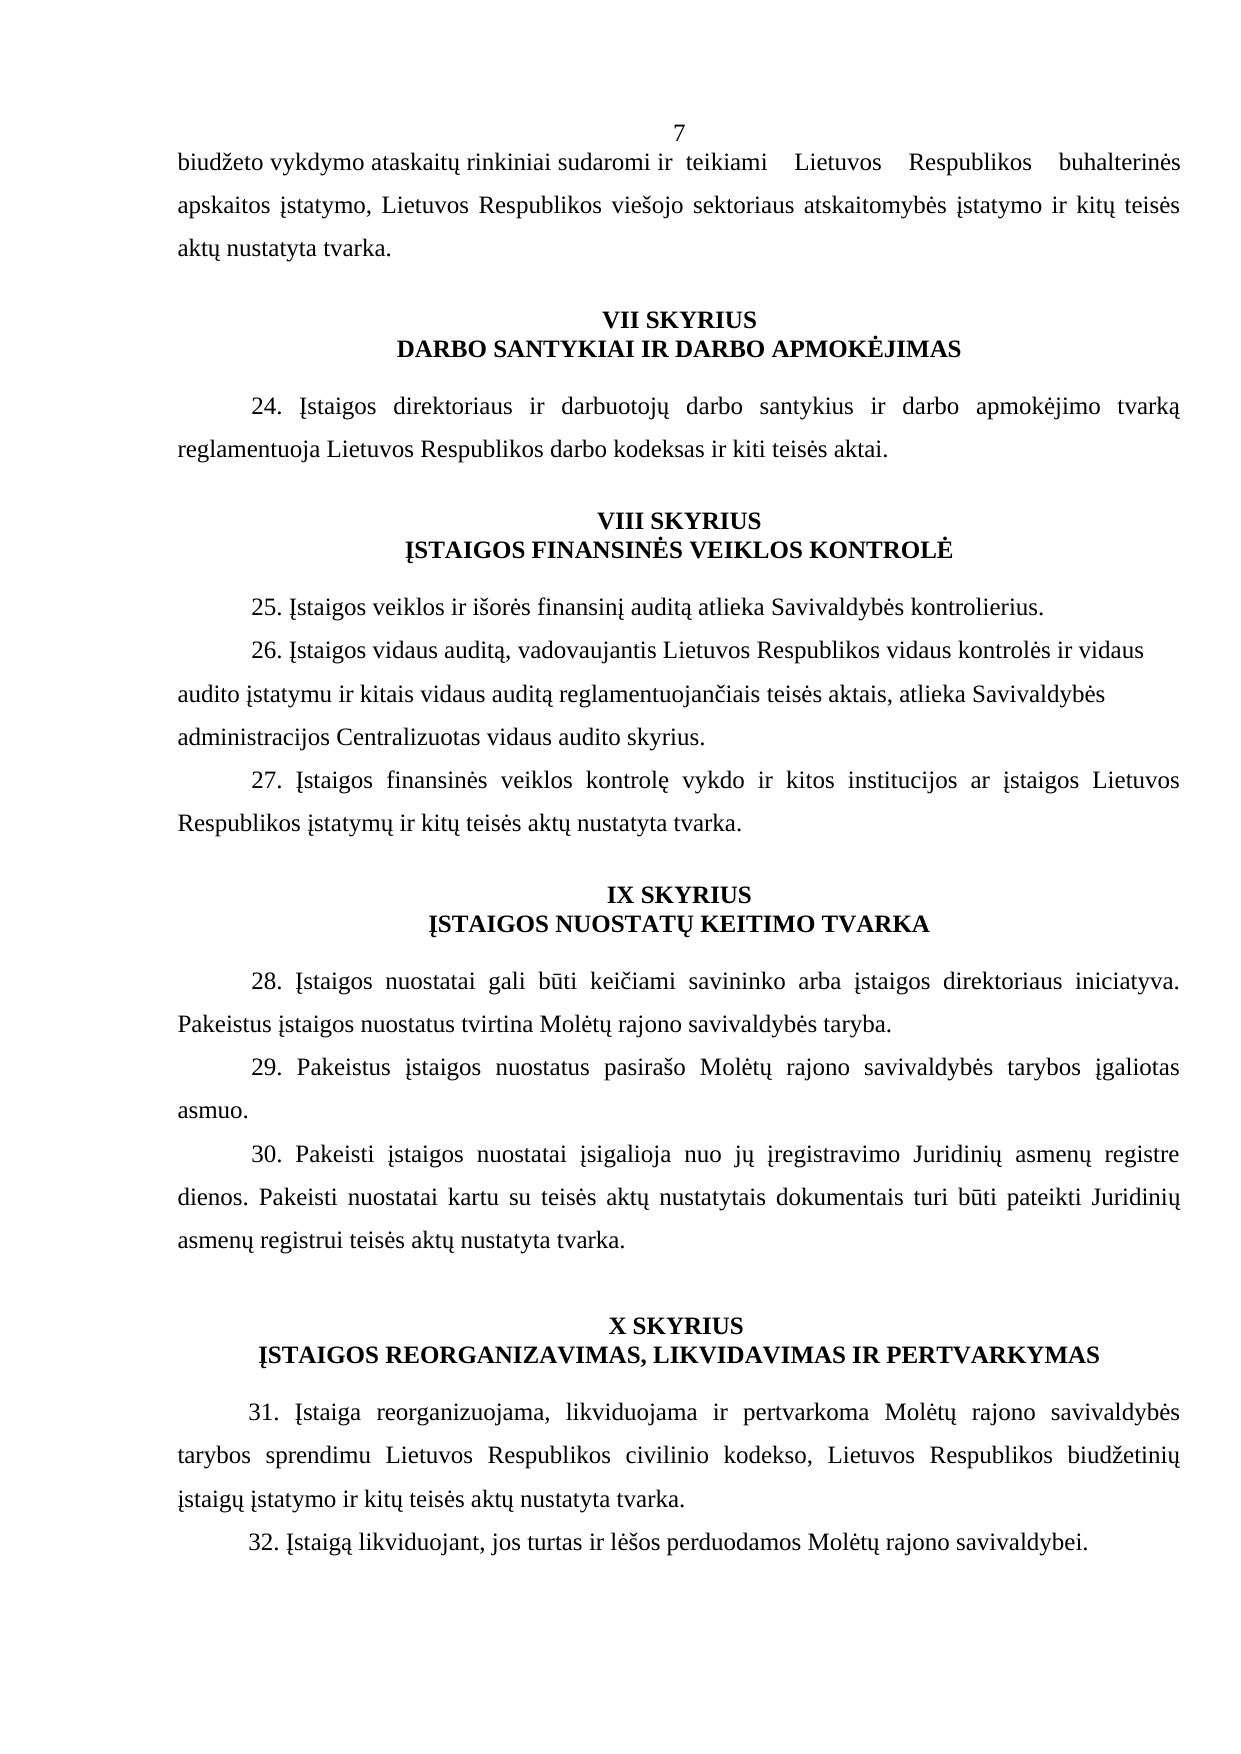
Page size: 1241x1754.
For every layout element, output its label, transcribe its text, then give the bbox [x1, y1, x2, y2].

text 31. Įstaiga reorganizuojama, likviduojama ir pertvarkoma Molėtų rajono savivaldybės tarybos sprendimu Lietuvos Respublikos civilinio kodekso, Lietuvos Respublikos biudžetinių įstaigų įstatymo ir kitų teisės aktų nustatyta tvarka. [177, 1397, 1181, 1512]
text 32. Įstaigą likviduojant, jos turtas ir lėšos perduodamos Molėtų rajono savivaldybei. [177, 1527, 1181, 1556]
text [177, 147, 1181, 262]
text IX SKYRIUS [177, 880, 1181, 909]
text ĮSTAIGOS FINANSINĖS VEIKLOS KONTROLĖ [177, 535, 1181, 564]
text 26. Įstaigos vidaus auditą, vadovaujantis Lietuvos Respublikos vidaus kontrolės ir vidaus audito įstatymu ir kitais vidaus auditą reglamentuojančiais teisės aktais, atlieka Savivaldybės administracijos Centralizuotas vidaus audito skyrius. [177, 636, 1181, 751]
text ĮSTAIGOS NUOSTATŲ KEITIMO TVARKA [177, 909, 1181, 937]
text X SKYRIUS ĮSTAIGOS REORGANIZAVIMAS, LIKVIDAVIMAS IR PERTVARKYMAS [177, 1311, 1181, 1369]
text 24. Įstaigos direktoriaus ir darbuotojų darbo santykius ir darbo apmokėjimo tvarką reglamentuoja Lietuvos Respublikos darbo kodeksas ir kiti teisės aktai. [177, 391, 1181, 463]
text 30. Pakeisti įstaigos nuostatai įsigalioja nuo jų įregistravimo Juridinių asmenų registre dienos. Pakeisti nuostatai kartu su teisės aktų nustatytais dokumentais turi būti pateikti Juridinių asmenų registrui teisės aktų nustatyta tvarka. [177, 1139, 1181, 1254]
text VIII SKYRIUS [177, 506, 1181, 535]
text VII SKYRIUS [177, 305, 1181, 334]
text 28. Įstaigos nuostatai gali būti keičiami savininko arba įstaigos direktoriaus iniciatyva. Pakeistus įstaigos nuostatus tvirtina Molėtų rajono savivaldybės taryba. [177, 966, 1181, 1038]
text 27. Įstaigos finansinės veiklos kontrolę vykdo ir kitos institucijos ar įstaigos Lietuvos Respublikos įstatymų ir kitų teisės aktų nustatyta tvarka. [177, 765, 1181, 837]
text DARBO SANTYKIAI IR DARBO APMOKĖJIMAS [177, 334, 1181, 362]
text 29. Pakeistus įstaigos nuostatus pasirašo Molėtų rajono savivaldybės tarybos įgaliotas asmuo. [177, 1052, 1181, 1124]
text 25. Įstaigos veiklos ir išorės finansinį auditą atlieka Savivaldybės kontrolierius. [177, 592, 1181, 621]
